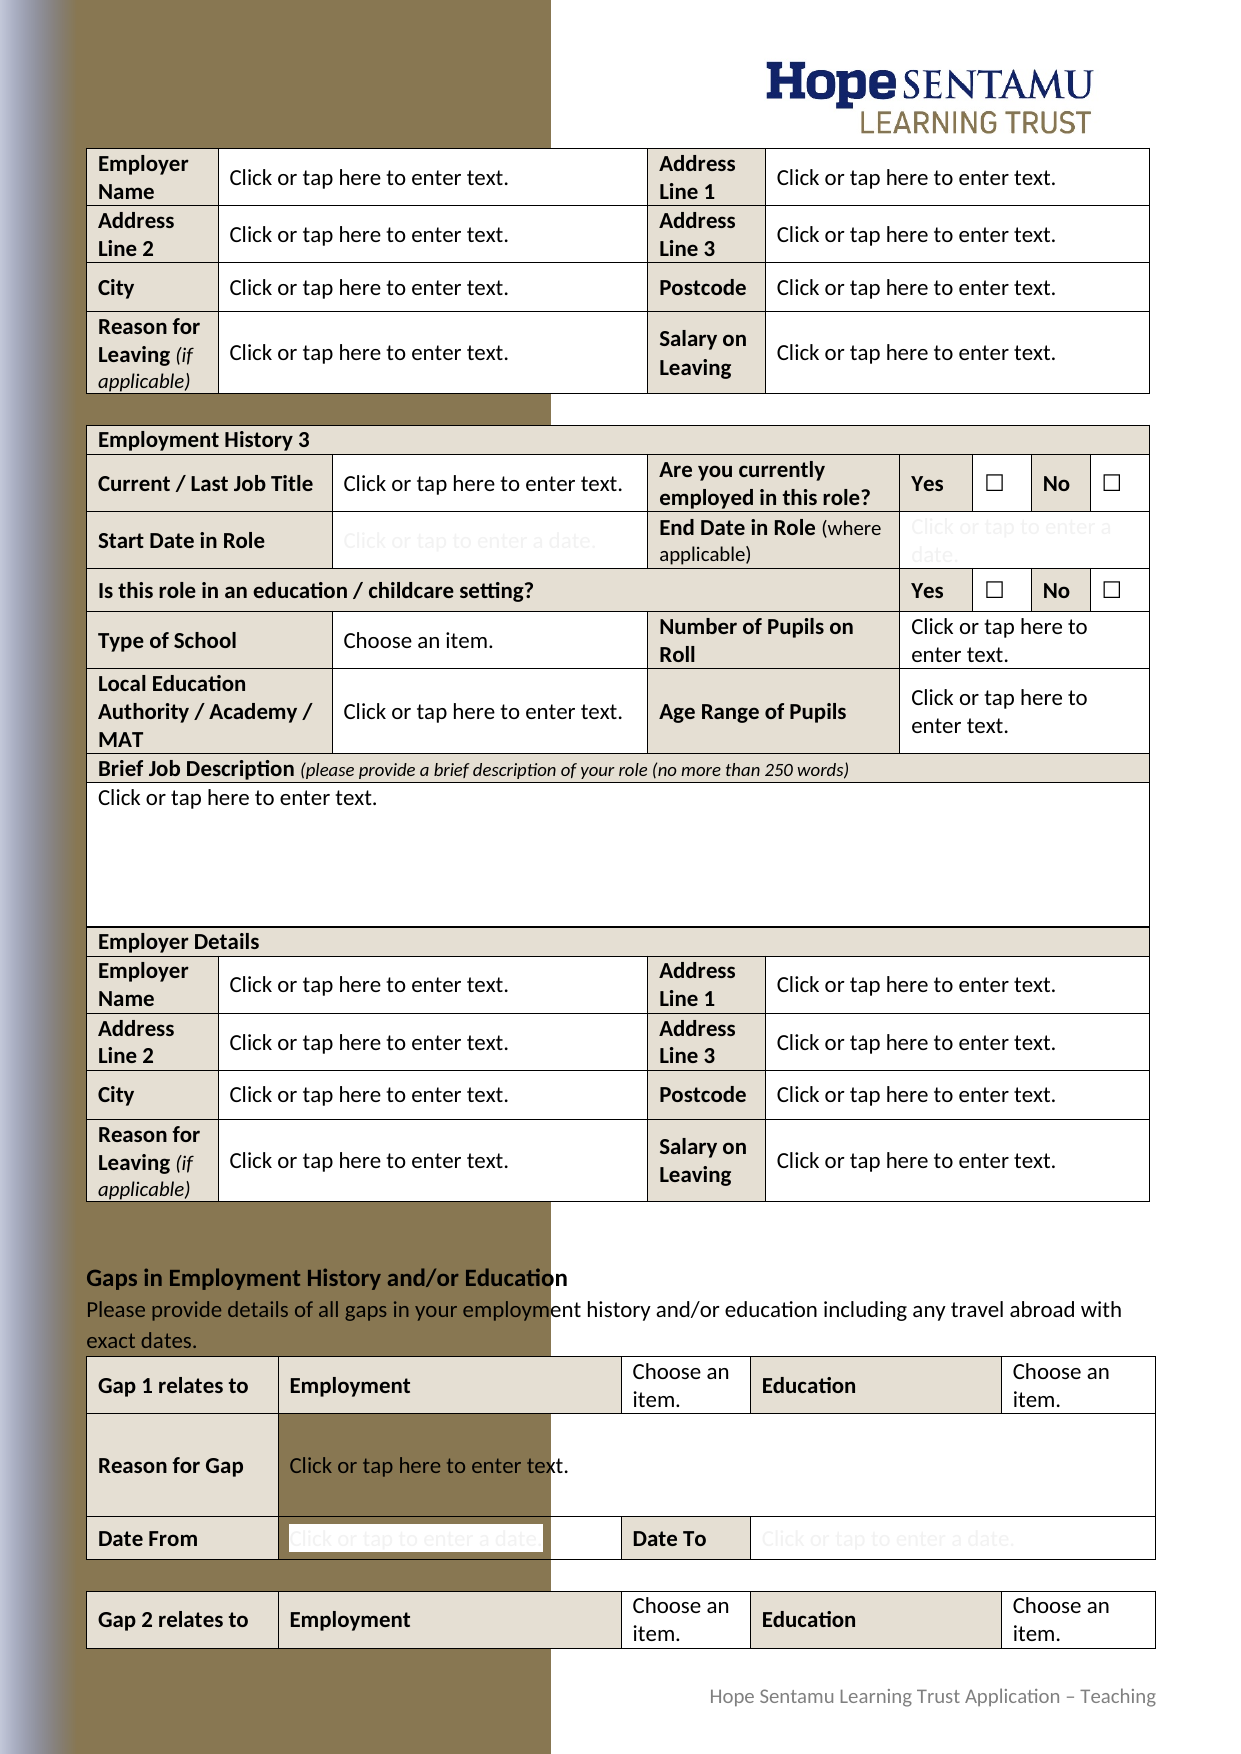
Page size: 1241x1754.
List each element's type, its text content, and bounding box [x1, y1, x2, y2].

table_header Employment History 3 [87, 426, 1149, 454]
text Please provide details of all gaps in your employment history and/or education including any travel abroad with exact dates. [86, 1296, 1156, 1354]
table_cell End Date in Role (where applicable) [648, 512, 899, 568]
table_cell Postcode [648, 1071, 765, 1119]
table_cell Reason for Gap [87, 1414, 278, 1516]
table_cell Address Line 2 [87, 1014, 218, 1070]
table_cell Address Line 3 [648, 1014, 765, 1070]
table_cell Number of Pupils on Roll [648, 612, 899, 668]
table_cell Reason for Leaving (if applicable) [87, 312, 218, 393]
table_cell Salary on Leaving [648, 312, 765, 393]
table_header Employment [279, 1357, 621, 1413]
table_cell Employer Details [87, 928, 1149, 956]
table_cell Salary on Leaving [648, 1120, 765, 1201]
table_cell Start Date in Role [87, 512, 332, 568]
table_header Education [751, 1592, 1001, 1648]
table_cell Employer Name [87, 149, 218, 205]
table_cell No [1032, 455, 1090, 511]
table_cell Address Line 1 [648, 957, 765, 1013]
table_cell Current / Last Job Title [87, 455, 332, 511]
table_cell Local Education Authority / Academy / MAT [87, 669, 332, 753]
table_cell Reason for Leaving (if applicable) [87, 1120, 218, 1201]
table_cell Type of School [87, 612, 332, 668]
table_cell City [87, 1071, 218, 1119]
table_cell Age Range of Pupils [648, 669, 899, 753]
table_cell City [87, 263, 218, 311]
table_cell Brief Job Description (please provide a brief description of your role (no more than 250 words) [87, 754, 1149, 782]
text Gaps in Employment History and/or Education [86, 1263, 1156, 1293]
table_cell Address Line 2 [87, 206, 218, 262]
table_cell Postcode [648, 263, 765, 311]
table_header Employment [279, 1592, 621, 1648]
table_header Gap 1 relates to [87, 1357, 278, 1413]
table_cell Date To [622, 1517, 750, 1559]
table_cell Employer Name [87, 957, 218, 1013]
table_cell Address Line 3 [648, 206, 765, 262]
table_cell Address Line 1 [648, 149, 765, 205]
table_cell Yes [900, 569, 972, 611]
table_cell Date From [87, 1517, 278, 1559]
table_header Education [751, 1357, 1001, 1413]
table_header Gap 2 relates to [87, 1592, 278, 1648]
table_cell Are you currently employed in this role? [648, 455, 899, 511]
table_cell Is this role in an education / childcare setting? [87, 569, 899, 611]
table_cell Yes [900, 455, 972, 511]
picture [742, 36, 1117, 148]
table_cell No [1032, 569, 1090, 611]
